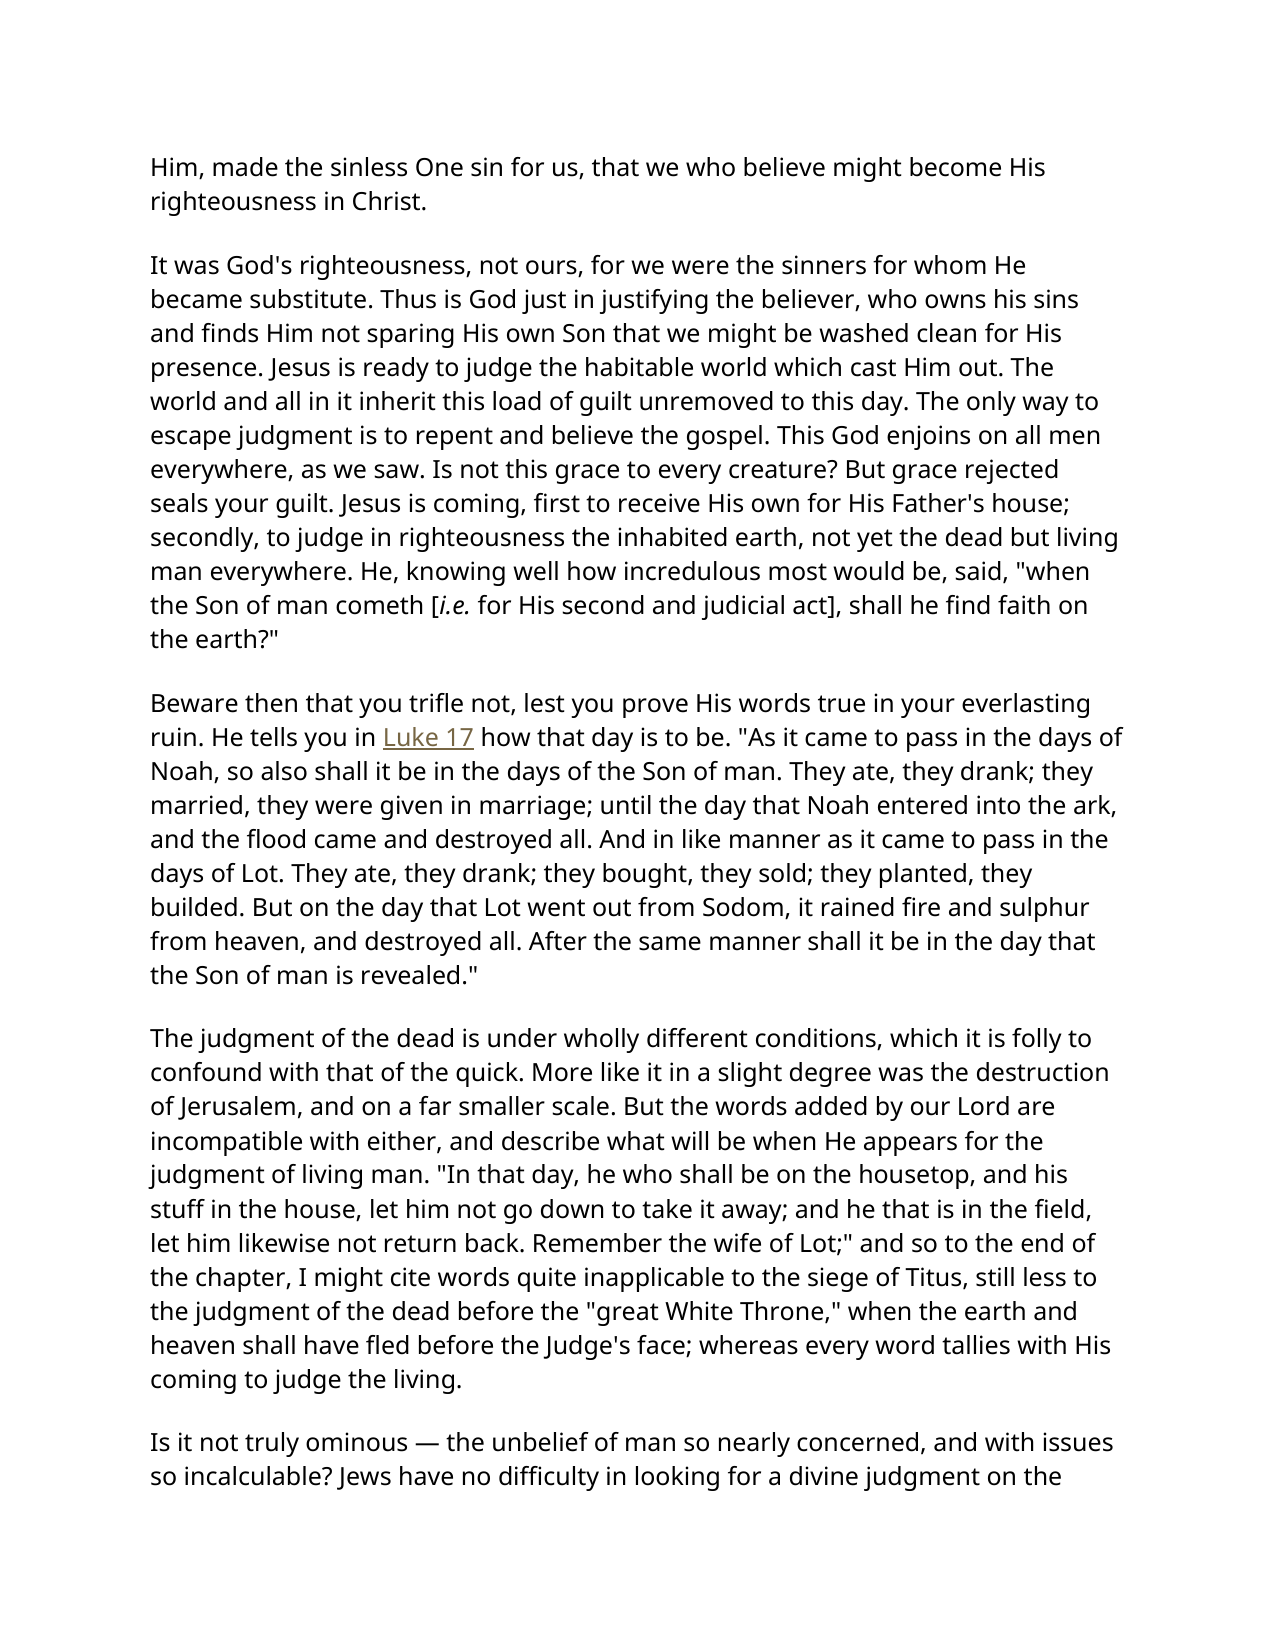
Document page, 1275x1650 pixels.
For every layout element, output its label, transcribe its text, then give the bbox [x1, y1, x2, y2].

text It was God's righteousness, not ours, for we were the sinners for whom He became substitute. Thus is God just in justifying the believer, who owns his sins and finds Him not sparing His own Son that we might be washed clean for His presence. Jesus is ready to judge the habitable world which cast Him out. The world and all in it inherit this load of guilt unremoved to this day. The only way to escape judgment is to repent and believe the gospel. This God enjoins on all men everywhere, as we saw. Is not this grace to every creature? But grace rejected seals your guilt. Jesus is coming, first to receive His own for His Father's house; secondly, to judge in righteousness the inhabited earth, not yet the dead but living man everywhere. He, knowing well how incredulous most would be, said, "when the Son of man cometh [i.e. for His second and judicial act], shall he find faith on the earth?" [150, 247, 1125, 656]
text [150, 150, 1125, 218]
text The judgment of the dead is under wholly different conditions, which it is folly to confound with that of the quick. More like it in a slight degree was the destruction of Jerusalem, and on a far smaller scale. But the words added by our Lord are incompatible with either, and describe what will be when He appears for the judgment of living man. "In that day, he who shall be on the housetop, and his stuff in the house, let him not go down to take it away; and he that is in the field, let him likewise not return back. Remember the wife of Lot;" and so to the end of the chapter, I might cite words quite inapplicable to the siege of Titus, still less to the judgment of the dead before the "great White Throne," when the earth and heaven shall have fled before the Judge's face; whereas every word tallies with His coming to judge the living. [150, 1021, 1125, 1396]
text Beware then that you trifle not, lest you prove His words true in your everlasting ruin. He tells you in Luke 17 how that day is to be. "As it came to pass in the days of Noah, so also shall it be in the days of the Son of man. They ate, they drank; they married, they were given in marriage; until the day that Noah entered into the ark, and the flood came and destroyed all. And in like manner as it came to pass in the days of Lot. They ate, they drank; they bought, they sold; they planted, they builded. But on the day that Lot went out from Sodom, it rained fire and sulphur from heaven, and destroyed all. After the same manner shall it be in the day that the Son of man is revealed." [150, 685, 1125, 992]
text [150, 1425, 1125, 1493]
